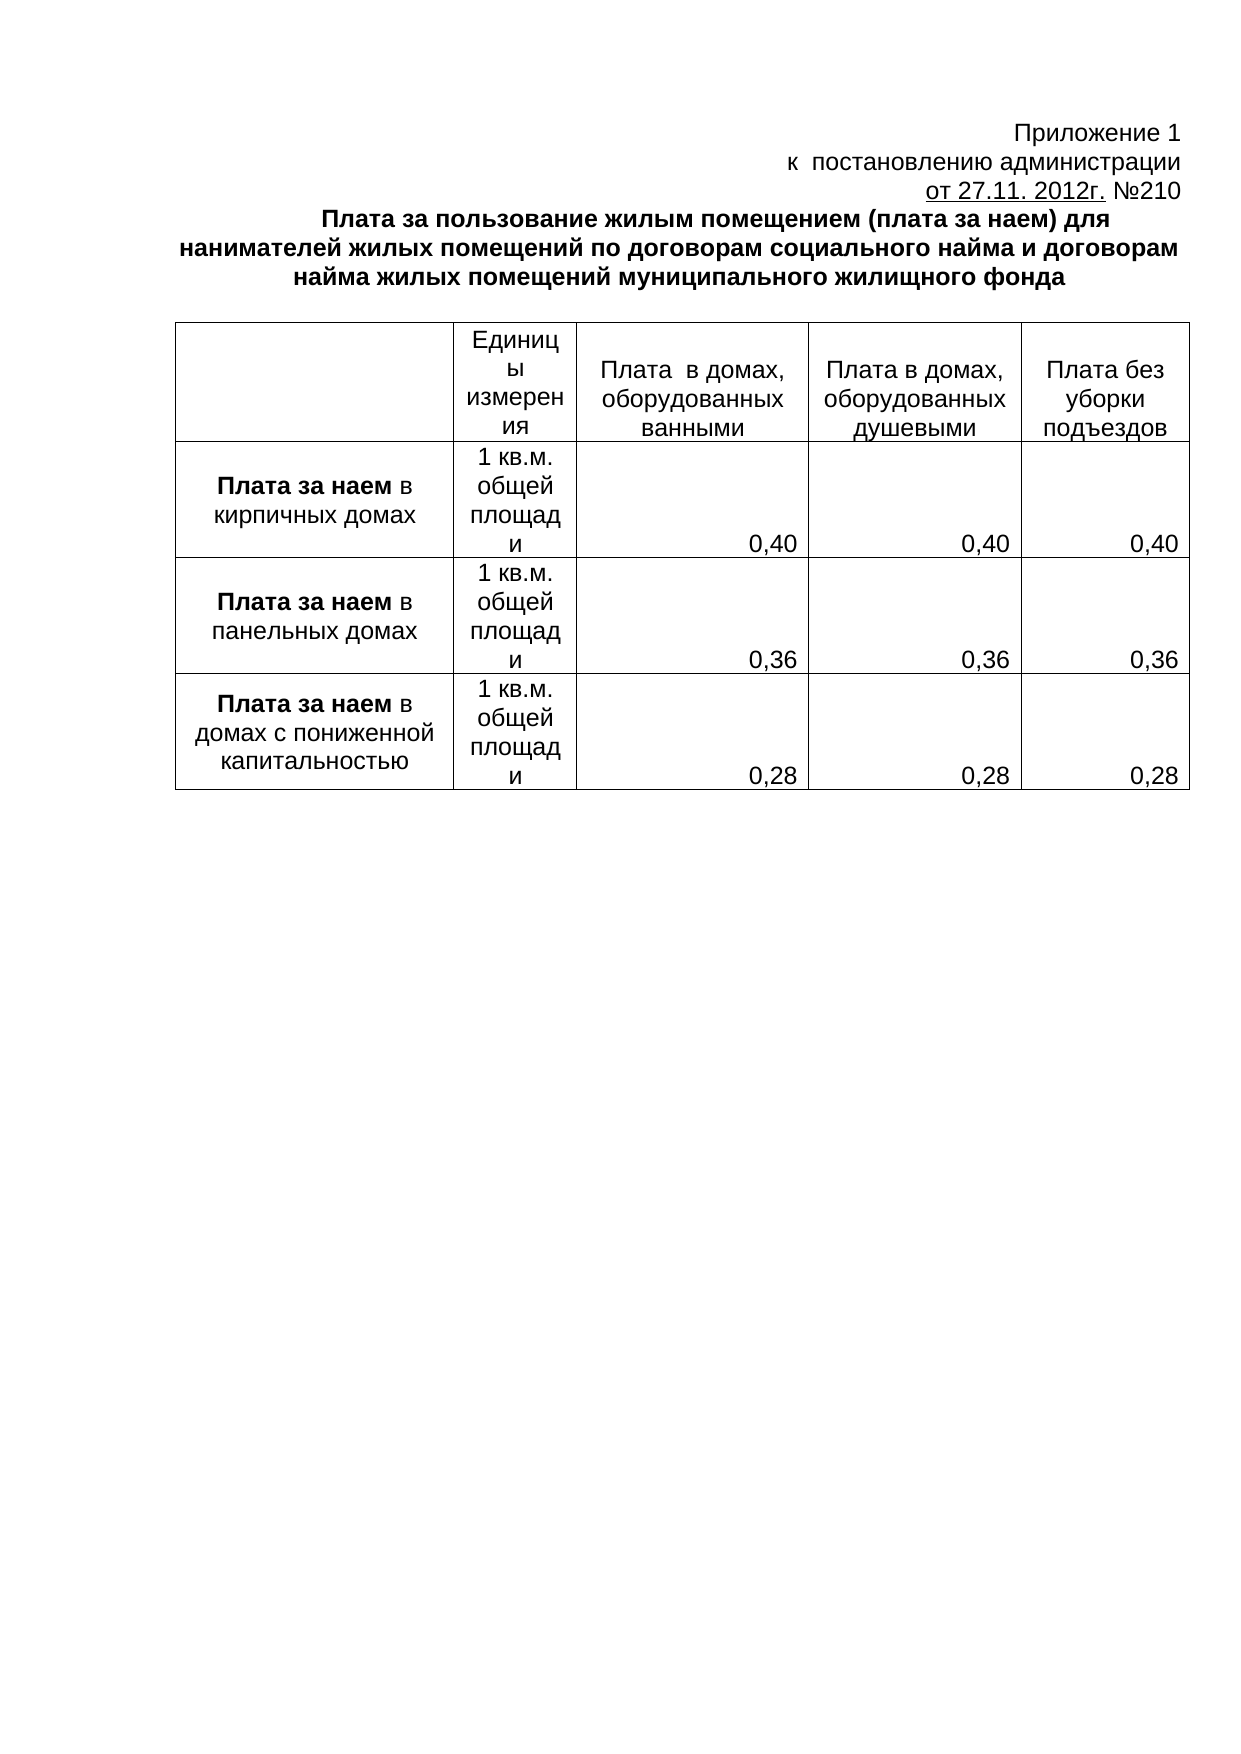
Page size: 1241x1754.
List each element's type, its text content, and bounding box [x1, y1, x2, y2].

table_cell 1 кв.м. общей площади [454, 674, 576, 789]
table_cell 0,28 [809, 674, 1021, 789]
table_cell 0,40 [577, 442, 808, 557]
table_cell 0,28 [577, 674, 808, 789]
table_header Плата в домах, оборудованных ванными [577, 323, 808, 441]
text к постановлению администрации [177, 147, 1181, 176]
text от 27.11. 2012г. №210 [177, 176, 1181, 204]
table_header Единицы измерения [454, 323, 576, 441]
table_cell Плата за наем в панельных домах [176, 558, 453, 673]
table_cell 1 кв.м. общей площади [454, 442, 576, 557]
table_cell 0,36 [1022, 558, 1189, 673]
table_header Плата без уборки подъездов [1022, 323, 1189, 441]
table_cell 0,40 [809, 442, 1021, 557]
table_cell 0,36 [577, 558, 808, 673]
table_cell 0,28 [1022, 674, 1189, 789]
table_cell Плата за наем в домах с пониженной капитальностью [176, 674, 453, 789]
table_header [176, 323, 453, 441]
table_header Плата в домах, оборудованных душевыми [809, 323, 1021, 441]
text Плата за пользование жилым помещением (плата за наем) для нанимателей жилых помещений по договорам социального найма и договорам найма жилых помещений муниципального жилищного фонда [177, 204, 1181, 291]
text Приложение 1 [177, 118, 1181, 147]
table_cell Плата за наем в кирпичных домах [176, 442, 453, 557]
table_cell 0,36 [809, 558, 1021, 673]
table_cell 0,40 [1022, 442, 1189, 557]
table_cell 1 кв.м. общей площади [454, 558, 576, 673]
